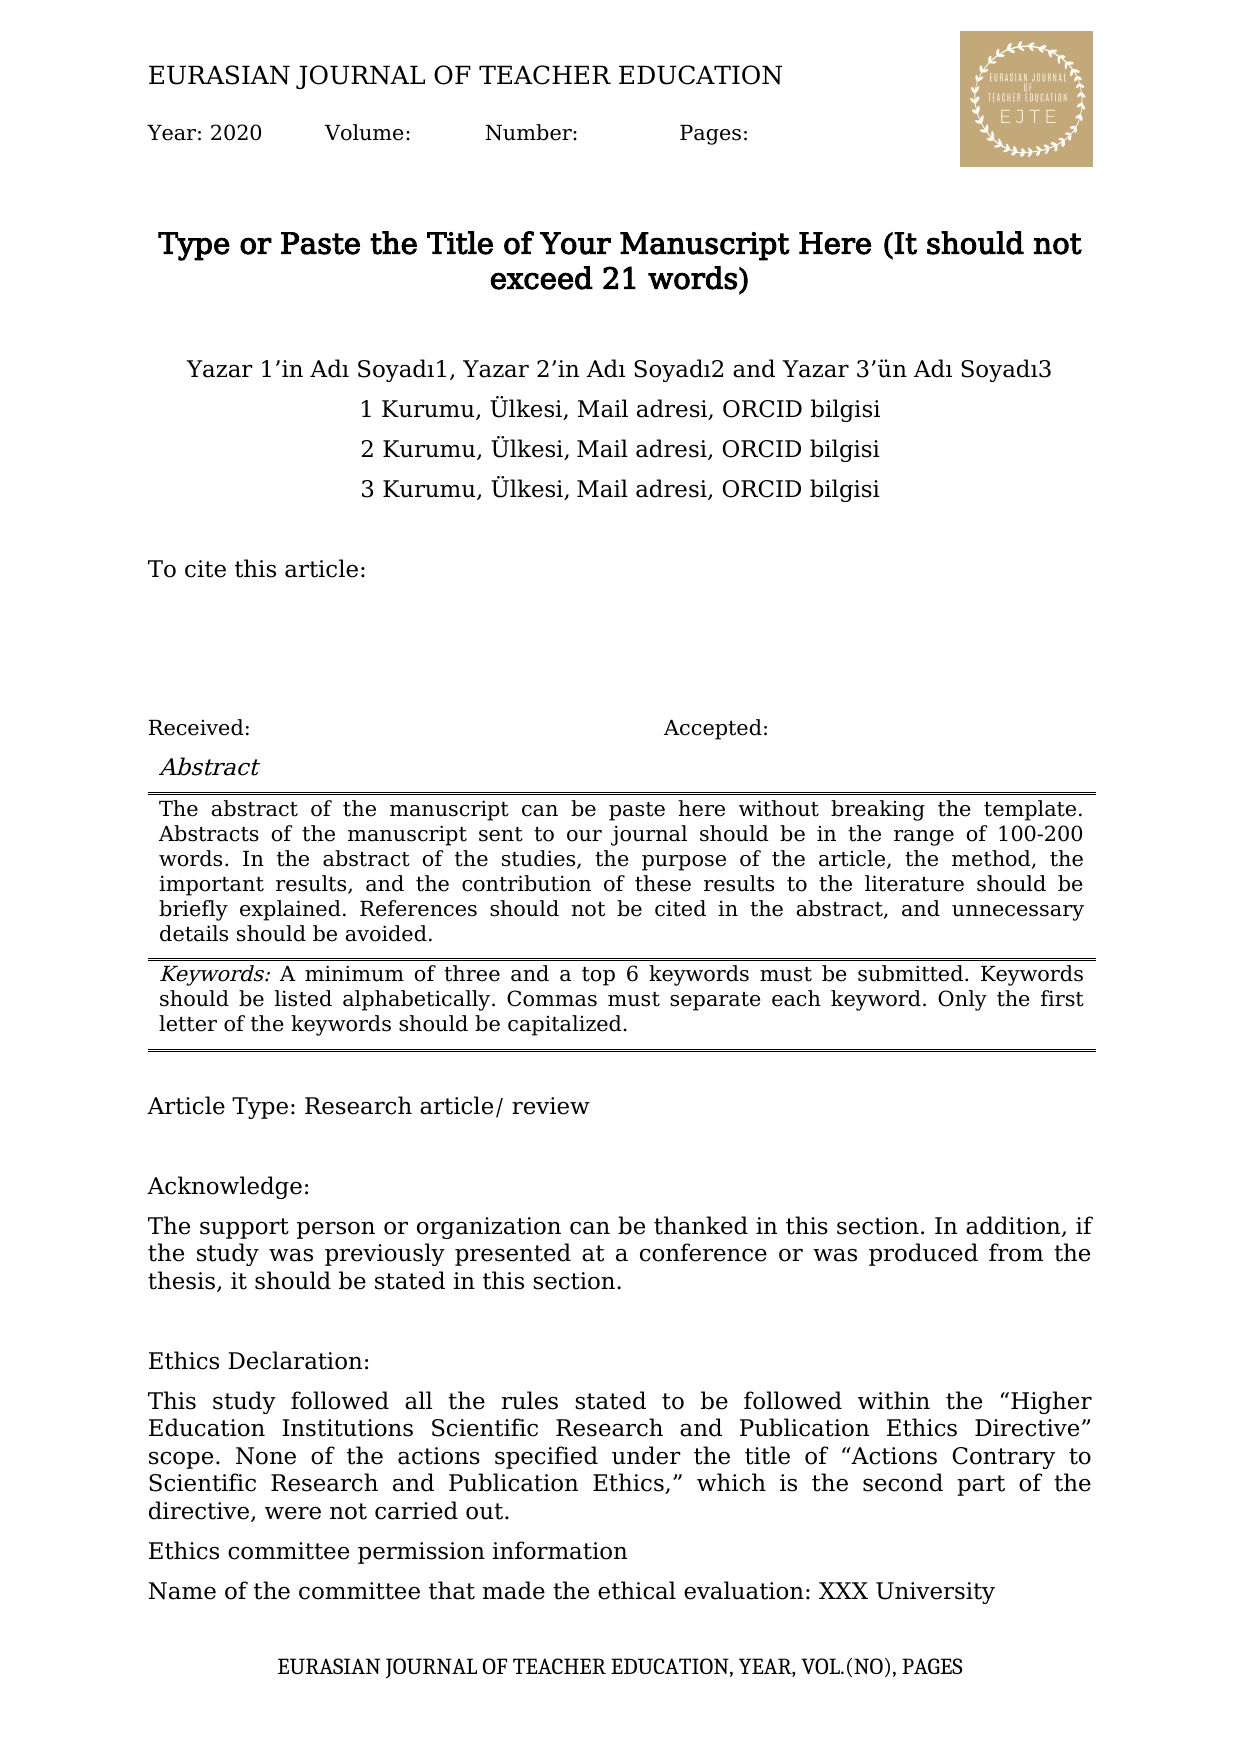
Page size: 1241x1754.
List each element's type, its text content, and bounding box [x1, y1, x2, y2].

picture [960, 31, 1093, 167]
text This study followed all the rules stated to be followed within the “Higher Education Institutions Scientific Research and Publication Ethics Directive” scope. None of the actions specified under the title of “Actions Contrary to Scientific Research and Publication Ethics,” which is the second part of the directive, were not carried out. [148, 1387, 1093, 1524]
text 3 Kurumu, Ülkesi, Mail adresi, ORCID bilgisi [148, 475, 1093, 502]
text Received: Accepted: [148, 715, 1093, 740]
table_header Abstract [148, 752, 1096, 792]
text Type or Paste the Title of Your Manuscript Here (It should not exceed 21 words) [148, 225, 1093, 295]
text Ethics committee permission information [148, 1537, 1093, 1564]
text 1 Kurumu, Ülkesi, Mail adresi, ORCID bilgisi [148, 395, 1093, 422]
text Ethics Declaration: [148, 1347, 1093, 1374]
table_cell Keywords: A minimum of three and a top 6 keywords must be submitted. Keywords should be listed alphabetically. Commas must separate each keyword. Only the first letter of the keywords should be capitalized. [148, 961, 1096, 1048]
text 2 Kurumu, Ülkesi, Mail adresi, ORCID bilgisi [148, 435, 1093, 462]
text Yazar 1’in Adı Soyadı1, Yazar 2’in Adı Soyadı2 and Yazar 3’ün Adı Soyadı3 [148, 355, 1093, 382]
text To cite this article: [148, 555, 1093, 582]
table_cell The abstract of the manuscript can be paste here without breaking the template. Abstracts of the manuscript sent to our journal should be in the range of 100-200 words. In the abstract of the studies, the purpose of the article, the method, the important results, and the contribution of these results to the literature should be briefly explained. References should not be cited in the abstract, and unnecessary details should be avoided. [148, 795, 1096, 958]
text Name of the committee that made the ethical evaluation: XXX University [148, 1577, 1093, 1604]
text Acknowledge: [148, 1172, 1093, 1199]
text The support person or organization can be thanked in this section. In addition, if the study was previously presented at a conference or was produced from the thesis, it should be stated in this section. [148, 1212, 1093, 1294]
text Article Type: Research article/ review [148, 1092, 1093, 1119]
